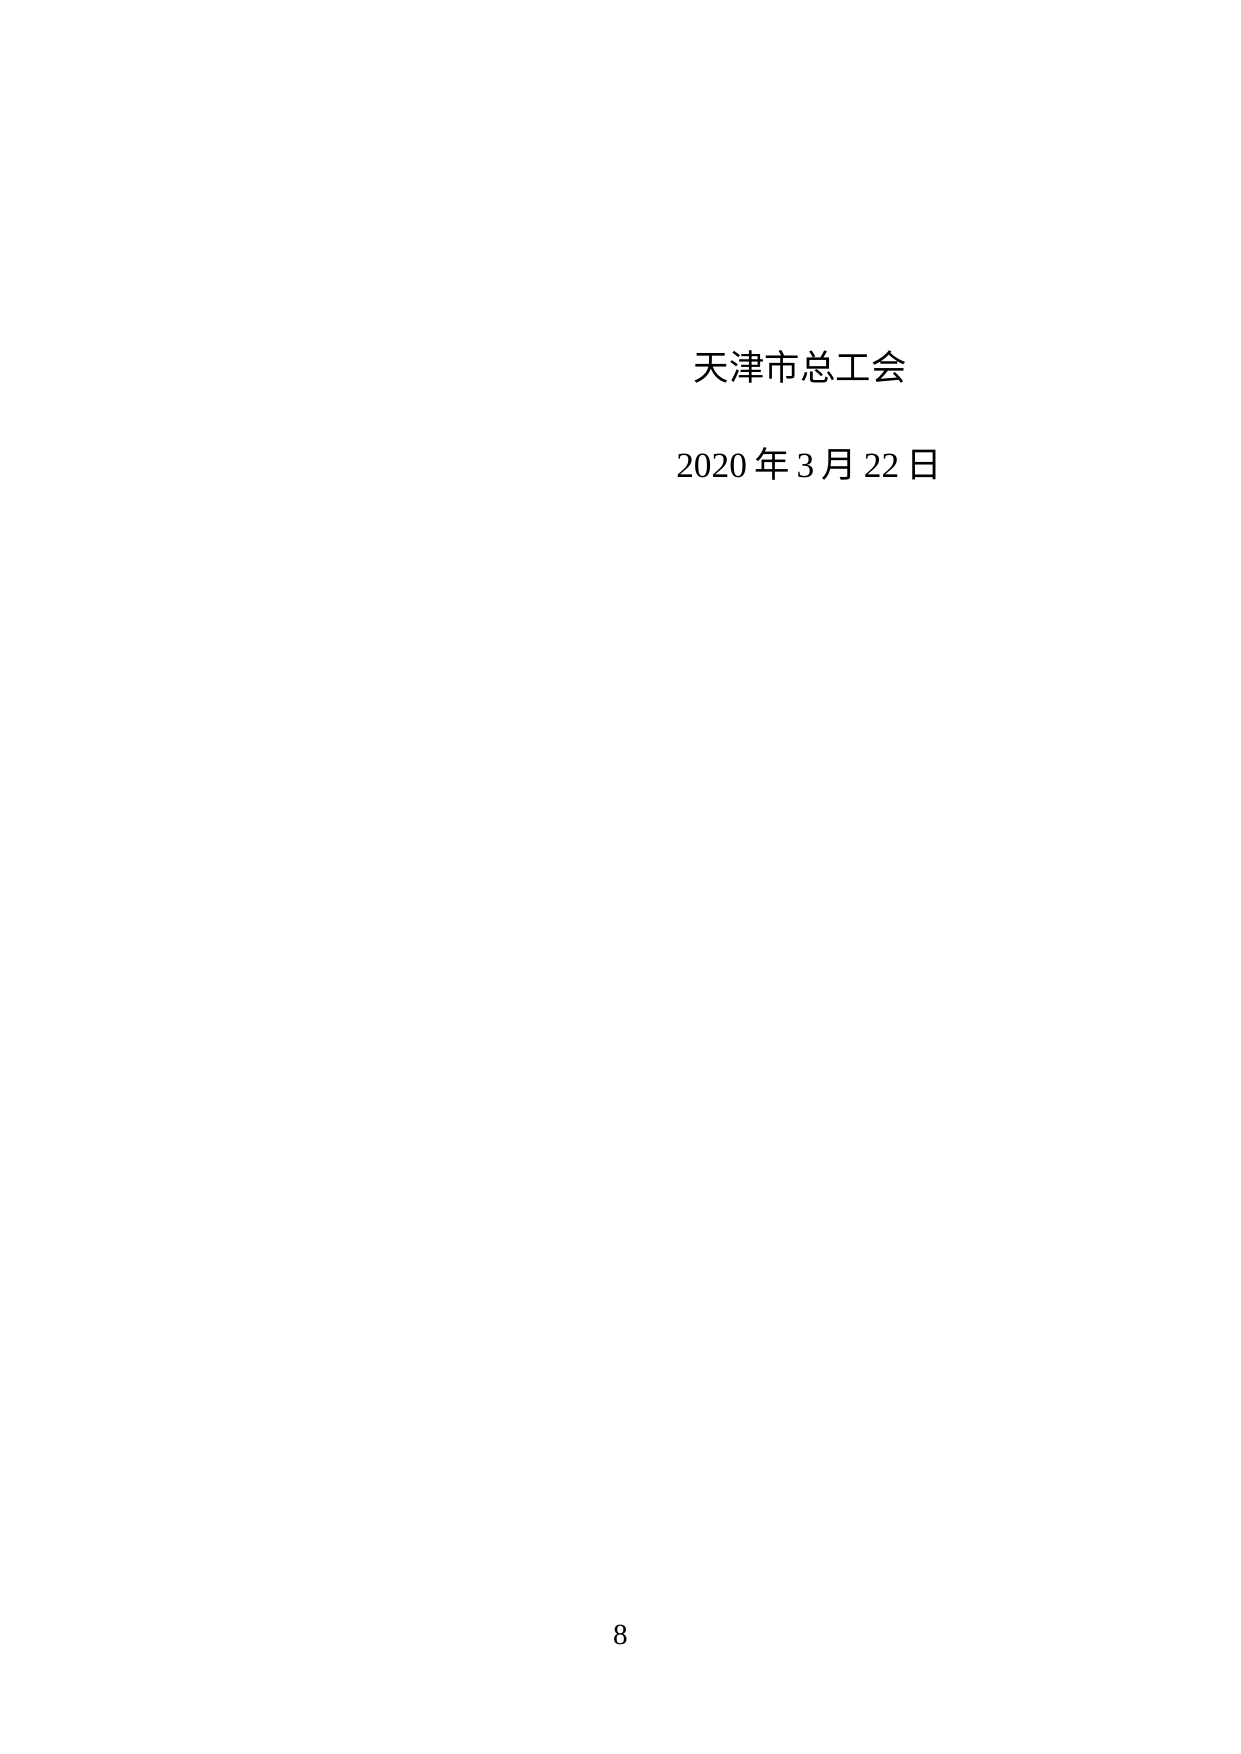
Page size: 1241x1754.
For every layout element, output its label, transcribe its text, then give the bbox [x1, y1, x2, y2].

text 2020年3月22日 [162, 413, 1078, 510]
text 天津市总工会 [162, 317, 1078, 413]
